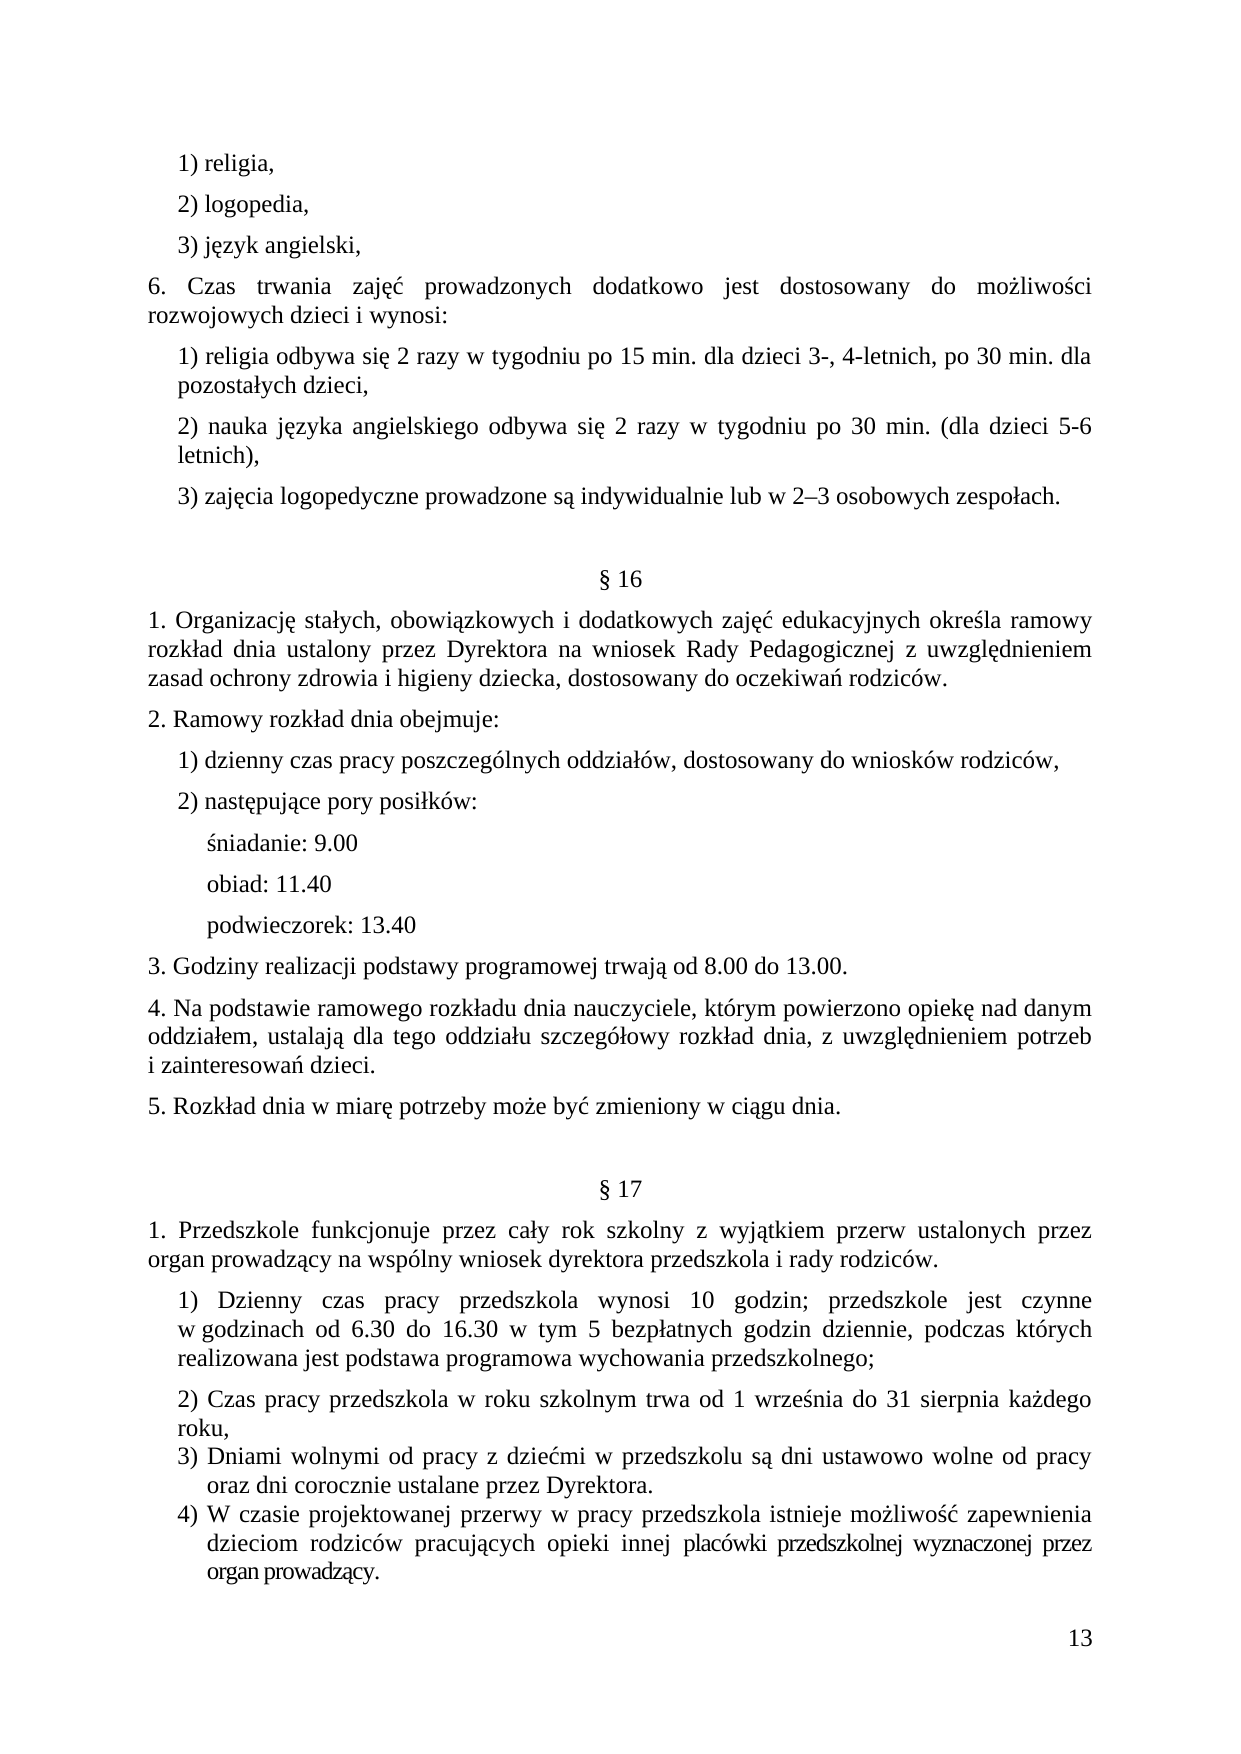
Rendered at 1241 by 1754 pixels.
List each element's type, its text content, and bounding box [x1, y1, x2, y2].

list 2) logopedia, [177, 189, 1093, 218]
list 1) Dzienny czas pracy przedszkola wynosi 10 godzin; przedszkole jest czynne w godzinach od 6.30 do 16.30 w tym 5 bezpłatnych godzin dziennie, podczas których realizowana jest podstawa programowa wychowania przedszkolnego; [177, 1285, 1093, 1371]
text 3. Godziny realizacji podstawy programowej trwają od 8.00 do 13.00. [148, 951, 1093, 980]
list 1) religia odbywa się 2 razy w tygodniu po 15 min. dla dzieci 3-, 4-letnich, po 30 min. dla pozostałych dzieci, [177, 341, 1093, 399]
list 2) nauka języka angielskiego odbywa się 2 razy w tygodniu po 30 min. (dla dzieci 5-6 letnich), [177, 411, 1093, 469]
list 1) religia, [177, 148, 1093, 176]
list 2) następujące pory posiłków: [177, 786, 1093, 815]
list śniadanie: 9.00 [207, 828, 1093, 856]
text obiad: 11.40 [207, 869, 1093, 898]
text 4. Na podstawie ramowego rozkładu dnia nauczyciele, którym powierzono opiekę nad danym oddziałem, ustalają dla tego oddziału szczegółowy rozkład dnia, z uwzględnieniem potrzeb i zainteresowań dzieci. [148, 993, 1093, 1079]
list 2. Ramowy rozkład dnia obejmuje: [148, 704, 1093, 733]
list 3) język angielski, [177, 230, 1093, 259]
list 1) dzienny czas pracy poszczególnych oddziałów, dostosowany do wniosków rodziców, [177, 745, 1093, 774]
list 1. Przedszkole funkcjonuje przez cały rok szkolny z wyjątkiem przerw ustalonych przez organ prowadzący na wspólny wniosek dyrektora przedszkola i rady rodziców. [148, 1215, 1093, 1273]
list podwieczorek: 13.40 [207, 910, 1093, 939]
list 4) W czasie projektowanej przerwy w pracy przedszkola istnieje możliwość zapewnienia dzieciom rodziców pracujących opieki innej placówki przedszkolnej wyznaczonej przez organ prowadzący. [177, 1499, 1093, 1585]
list 3) Dniami wolnymi od pracy z dziećmi w przedszkolu są dni ustawowo wolne od pracy oraz dni corocznie ustalane przez Dyrektora. [177, 1441, 1093, 1499]
list 2) Czas pracy przedszkola w roku szkolnym trwa od 1 września do 31 sierpnia każdego roku, [177, 1384, 1093, 1441]
list 3) zajęcia logopedyczne prowadzone są indywidualnie lub w 2–3 osobowych zespołach. [177, 481, 1093, 510]
list 6. Czas trwania zajęć prowadzonych dodatkowo jest dostosowany do możliwości rozwojowych dzieci i wynosi: [148, 271, 1093, 329]
text § 17 [148, 1174, 1093, 1203]
text § 16 [148, 564, 1093, 593]
text 5. Rozkład dnia w miarę potrzeby może być zmieniony w ciągu dnia. [148, 1091, 1093, 1120]
list 1. Organizację stałych, obowiązkowych i dodatkowych zajęć edukacyjnych określa ramowy rozkład dnia ustalony przez Dyrektora na wniosek Rady Pedagogicznej z uwzględnieniem zasad ochrony zdrowia i higieny dziecka, dostosowany do oczekiwań rodziców. [148, 605, 1093, 691]
